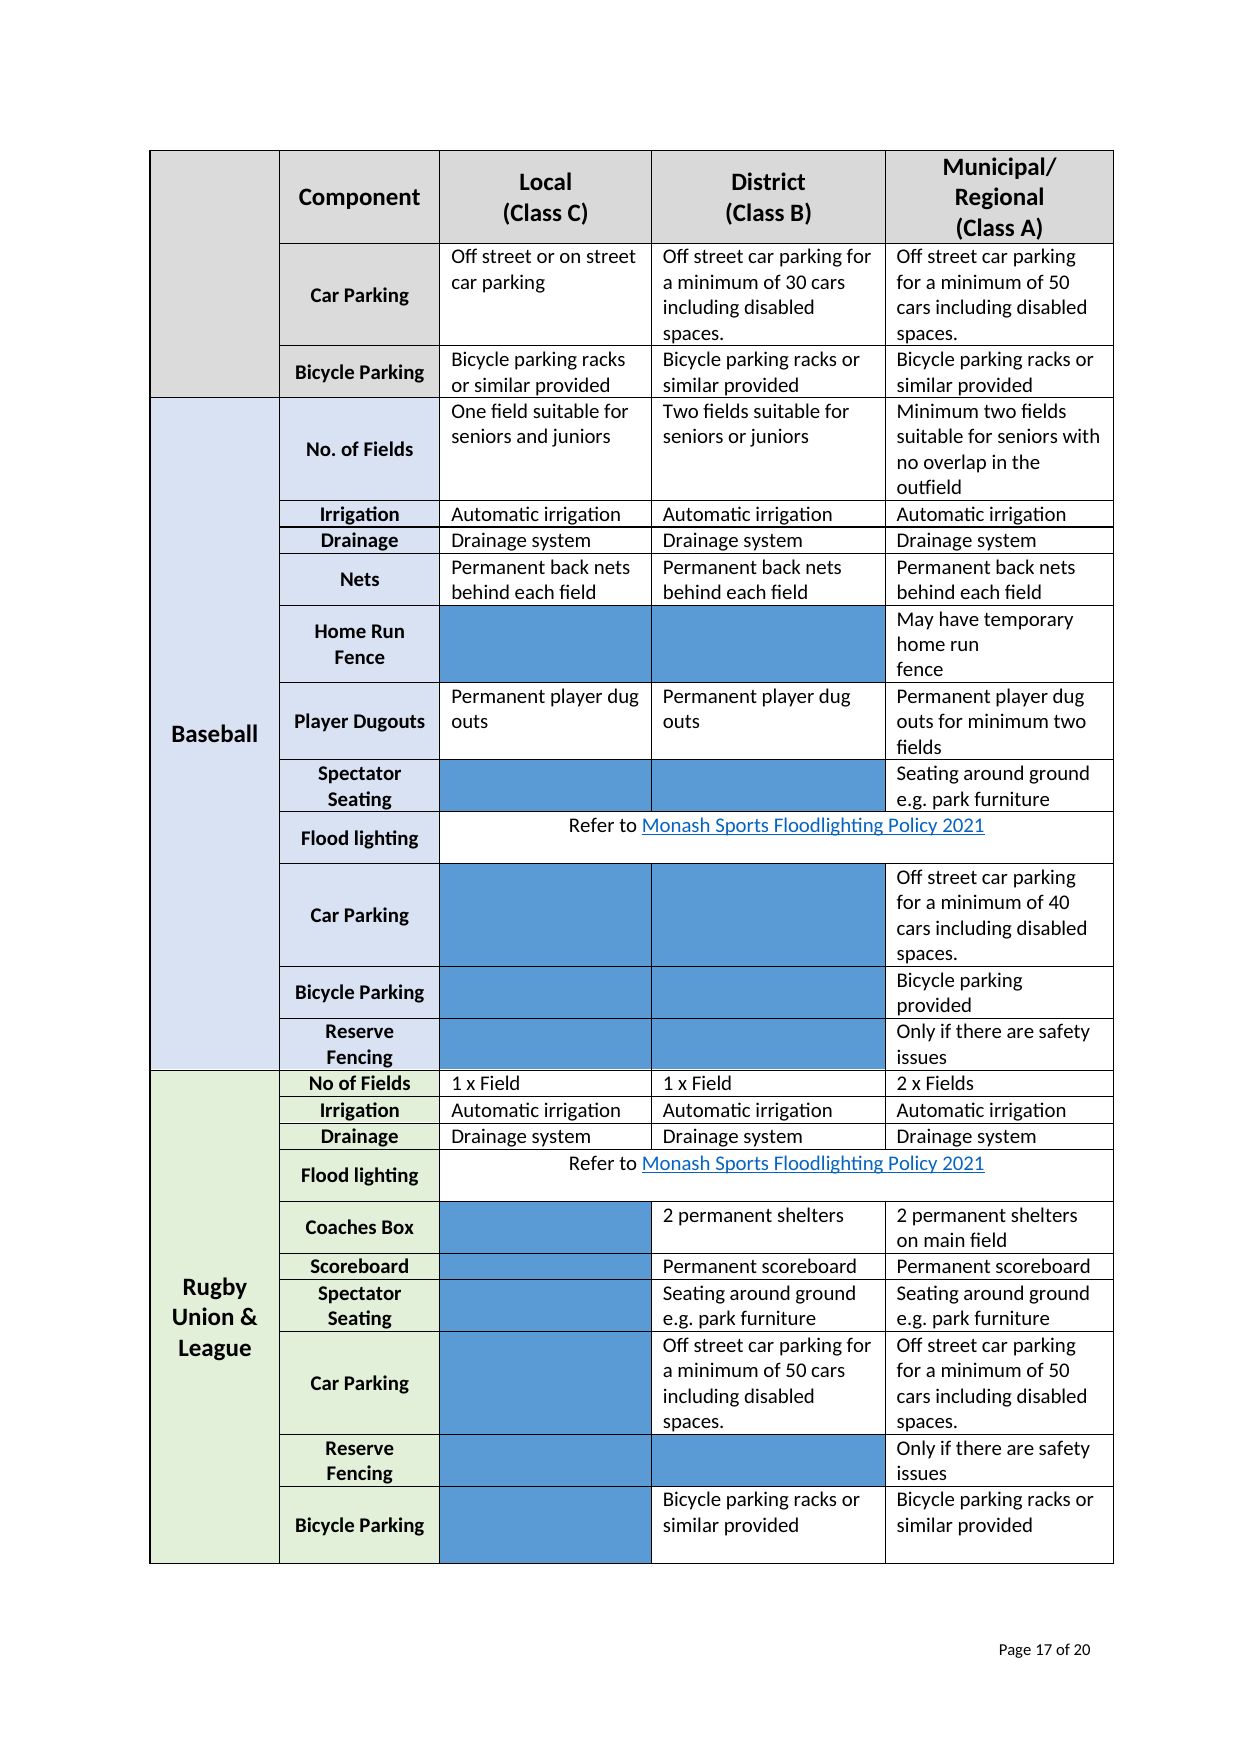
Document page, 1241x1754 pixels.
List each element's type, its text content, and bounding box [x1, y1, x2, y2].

table_cell Irrigation [280, 1097, 439, 1122]
table_cell [652, 864, 885, 966]
table_cell Off street car parking for a minimum of 50 cars including disabled spaces. [886, 1332, 1113, 1434]
table_cell Home Run Fence [280, 606, 439, 682]
table_cell Spectator Seating [280, 760, 439, 811]
table_cell Bicycle Parking [280, 1487, 439, 1563]
table_cell Bicycle Parking [280, 967, 439, 1018]
table_cell Car Parking [280, 244, 439, 345]
table_cell Bicycle parking racks or similar provided [652, 346, 885, 397]
table_cell Car Parking [280, 864, 439, 966]
table_cell Rugby Union & League [151, 1071, 279, 1563]
table_cell Off street car parking for a minimum of 50 cars including disabled spaces. [652, 1332, 885, 1434]
table_cell [440, 1435, 651, 1486]
table_cell Bicycle Parking [280, 346, 439, 397]
table_cell Drainage system [886, 1124, 1113, 1149]
table_cell Permanent player dug outs [440, 683, 651, 759]
table_cell Two fields suitable for seniors or juniors [652, 398, 885, 500]
table_cell Automatic irrigation [652, 501, 885, 526]
table_cell Seating around ground e.g. park furniture [886, 1280, 1113, 1331]
table_cell May have temporary home run fence [886, 606, 1113, 682]
table_cell Coaches Box [280, 1202, 439, 1253]
table_cell Spectator Seating [280, 1280, 439, 1331]
table_cell Only if there are safety issues [886, 1435, 1113, 1486]
table_cell 2 permanent shelters [652, 1202, 885, 1253]
table_cell Bicycle parking racks or similar provided [652, 1487, 885, 1563]
table_cell [440, 606, 651, 682]
table_cell 2 x Fields [886, 1071, 1113, 1096]
table_cell Automatic irrigation [440, 1097, 651, 1122]
table_cell [652, 1019, 885, 1069]
table_cell [652, 967, 885, 1018]
table_header Local (Class C) [440, 151, 651, 243]
table_cell 2 permanent shelters on main field [886, 1202, 1113, 1253]
table_cell Minimum two fields suitable for seniors with no overlap in the outfield [886, 398, 1113, 500]
table_header District (Class B) [652, 151, 885, 243]
table_cell No. of Fields [280, 398, 439, 500]
table_cell Permanent scoreboard [886, 1254, 1113, 1279]
table_cell Drainage system [886, 528, 1113, 553]
table_cell Baseball [151, 398, 279, 1069]
table_cell Automatic irrigation [886, 501, 1113, 526]
table_cell [652, 606, 885, 682]
table_cell Nets [280, 554, 439, 605]
table_cell [440, 1332, 651, 1434]
table_cell Drainage [280, 528, 439, 553]
table_cell Permanent player dug outs [652, 683, 885, 759]
table_cell [440, 1487, 651, 1563]
table_cell Permanent back nets behind each field [652, 554, 885, 605]
table_cell Permanent back nets behind each field [440, 554, 651, 605]
table_cell Seating around ground e.g. park furniture [886, 760, 1113, 811]
table_cell [440, 864, 651, 966]
table_cell Reserve Fencing [280, 1435, 439, 1486]
table_cell Scoreboard [280, 1254, 439, 1279]
table_cell One field suitable for seniors and juniors [440, 398, 651, 500]
table_cell Permanent player dug outs for minimum two fields [886, 683, 1113, 759]
table_cell Automatic irrigation [886, 1097, 1113, 1122]
table_cell Seating around ground e.g. park furniture [652, 1280, 885, 1331]
table_header [151, 151, 279, 397]
table_cell Permanent scoreboard [652, 1254, 885, 1279]
table_cell No of Fields [280, 1071, 439, 1096]
table_cell Refer to Monash Sports Floodlighting Policy 2021 [440, 812, 1113, 863]
table_cell Flood lighting [280, 812, 439, 863]
table_cell Drainage system [440, 528, 651, 553]
table_cell [440, 1280, 651, 1331]
table_cell Only if there are safety issues [886, 1019, 1113, 1069]
table_cell Off street car parking for a minimum of 40 cars including disabled spaces. [886, 864, 1113, 966]
table_cell Bicycle parking racks or similar provided [440, 346, 651, 397]
table_cell Drainage system [652, 528, 885, 553]
table_header Municipal/ Regional (Class A) [886, 151, 1113, 243]
table_cell Reserve Fencing [280, 1019, 439, 1069]
table_cell [440, 1019, 651, 1069]
table_cell Refer to Monash Sports Floodlighting Policy 2021 [440, 1150, 1113, 1201]
table_cell 1 x Field [652, 1071, 885, 1096]
table_cell [440, 967, 651, 1018]
table_cell [440, 1202, 651, 1253]
table_cell [652, 1435, 885, 1486]
table_cell Off street car parking for a minimum of 50 cars including disabled spaces. [886, 244, 1113, 345]
table_cell Automatic irrigation [652, 1097, 885, 1122]
table_cell Off street car parking for a minimum of 30 cars including disabled spaces. [652, 244, 885, 345]
table_cell Automatic irrigation [440, 501, 651, 526]
table_cell [440, 1254, 651, 1279]
table_cell Irrigation [280, 501, 439, 526]
table_cell Off street or on street car parking [440, 244, 651, 345]
table_cell Drainage [280, 1124, 439, 1149]
table_cell Drainage system [652, 1124, 885, 1149]
table_cell Permanent back nets behind each field [886, 554, 1113, 605]
table_cell Bicycle parking racks or similar provided [886, 1487, 1113, 1563]
table_cell 1 x Field [440, 1071, 651, 1096]
table_cell [652, 760, 885, 811]
table_cell Drainage system [440, 1124, 651, 1149]
table_cell Player Dugouts [280, 683, 439, 759]
table_cell [440, 760, 651, 811]
table_header Component [280, 151, 439, 243]
table_cell Flood lighting [280, 1150, 439, 1201]
table_cell Car Parking [280, 1332, 439, 1434]
table_cell Bicycle parking racks or similar provided [886, 346, 1113, 397]
table_cell Bicycle parking provided [886, 967, 1113, 1018]
